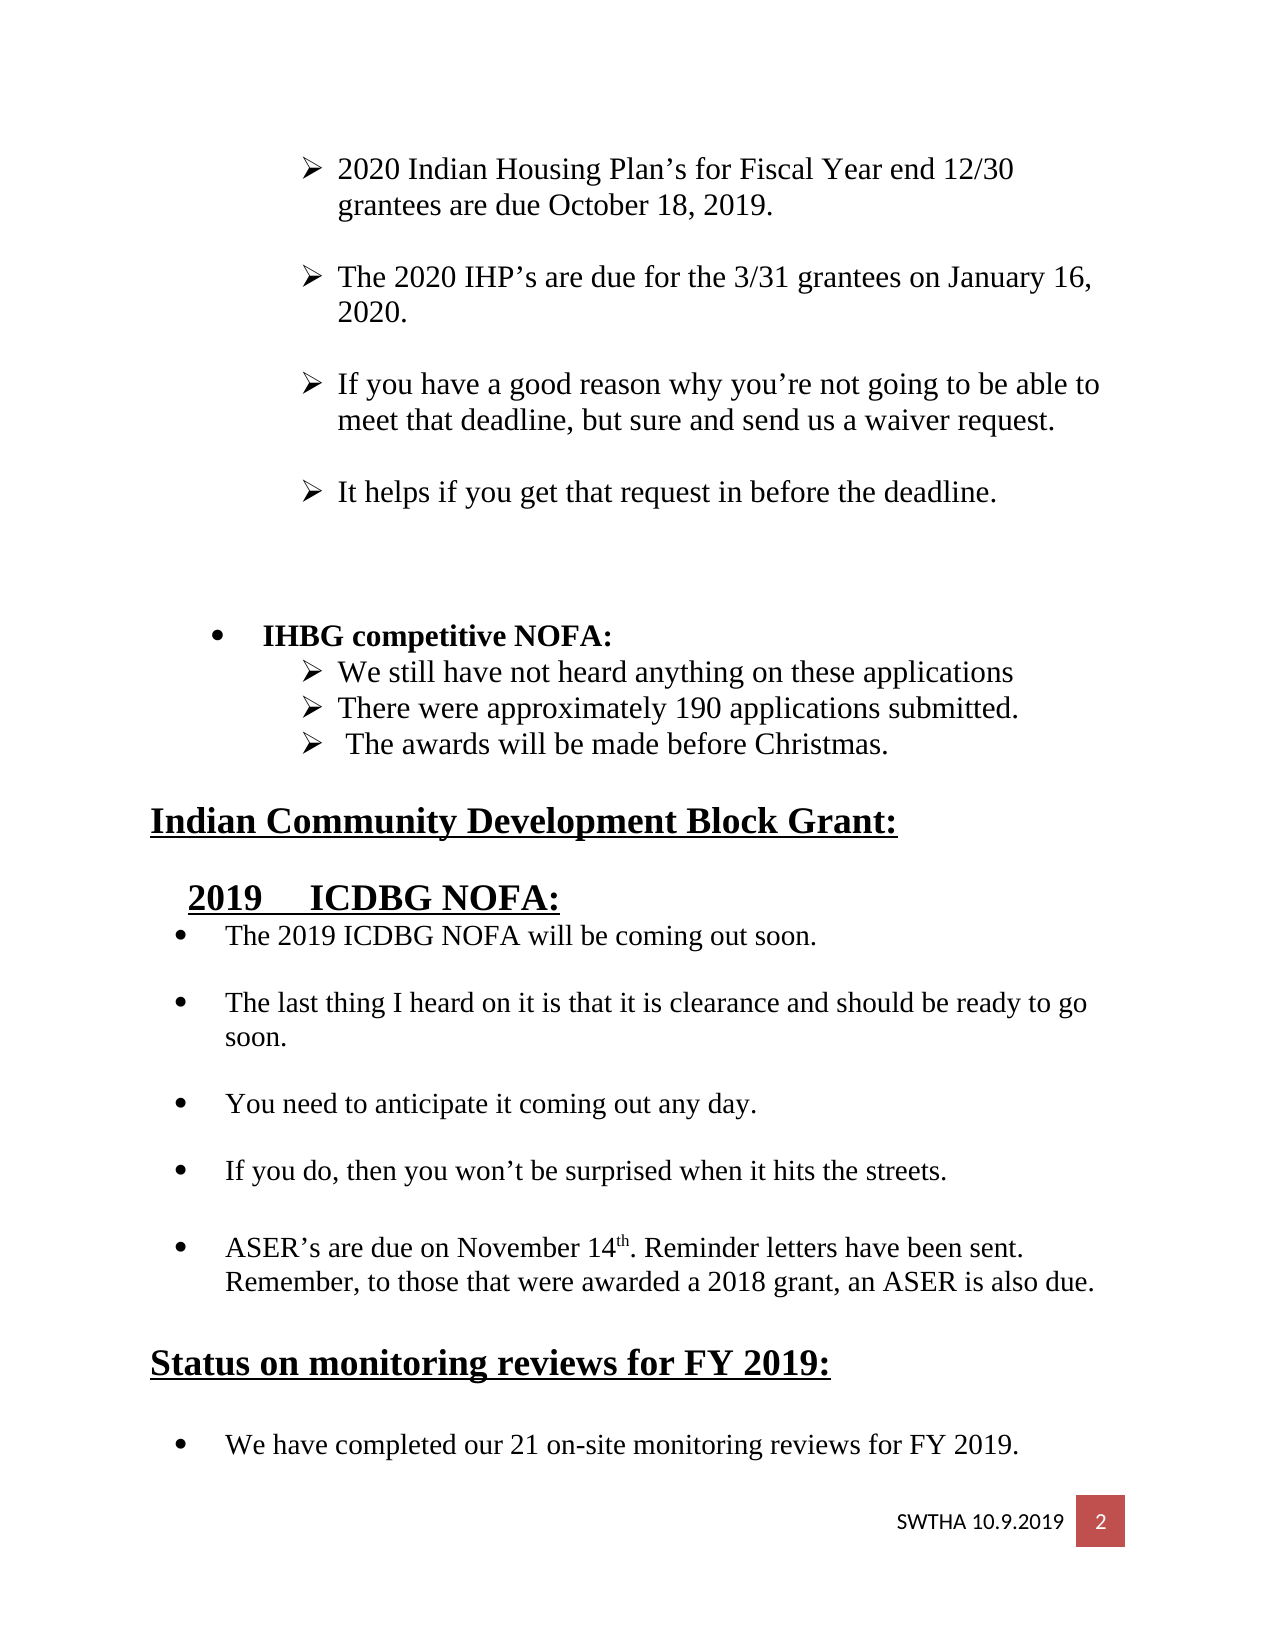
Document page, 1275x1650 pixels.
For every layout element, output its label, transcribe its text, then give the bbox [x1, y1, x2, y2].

list It helps if you get that request in before the deadline. [300, 473, 1125, 509]
list There were approximately 190 applications submitted. [300, 689, 1125, 725]
list ICDBG NOFA: [187, 875, 1125, 918]
subtitle Indian Community Development Block Grant: [150, 799, 1125, 842]
list ASER’s are due on November 14th. Reminder letters have been sent. Remember, to those that were awarded a 2018 grant, an ASER is also due. [187, 1230, 1125, 1297]
text Status on monitoring reviews for FY 2019: [150, 1341, 1125, 1384]
list The last thing I heard on it is that it is clearance and should be ready to go soon. [187, 986, 1125, 1053]
list If you have a good reason why you’re not going to be able to meet that deadline, but sure and send us a waiver request. [300, 366, 1125, 437]
list We have completed our 21 on-site monitoring reviews for FY 2019. [187, 1427, 1125, 1461]
list The 2019 ICDBG NOFA will be coming out soon. [187, 918, 1125, 952]
list 2020 Indian Housing Plan’s for Fiscal Year end 12/30 grantees are due October 18, 2019. [300, 150, 1125, 222]
list IHBG competitive NOFA: [225, 617, 1125, 653]
list The awards will be made before Christmas. [300, 725, 1125, 761]
list If you do, then you won’t be surprised when it hits the streets. [187, 1153, 1125, 1187]
list We still have not heard anything on these applications [300, 653, 1125, 689]
list You need to anticipate it coming out any day. [187, 1086, 1125, 1120]
list The 2020 IHP’s are due for the 3/31 grantees on January 16, 2020. [300, 258, 1125, 330]
